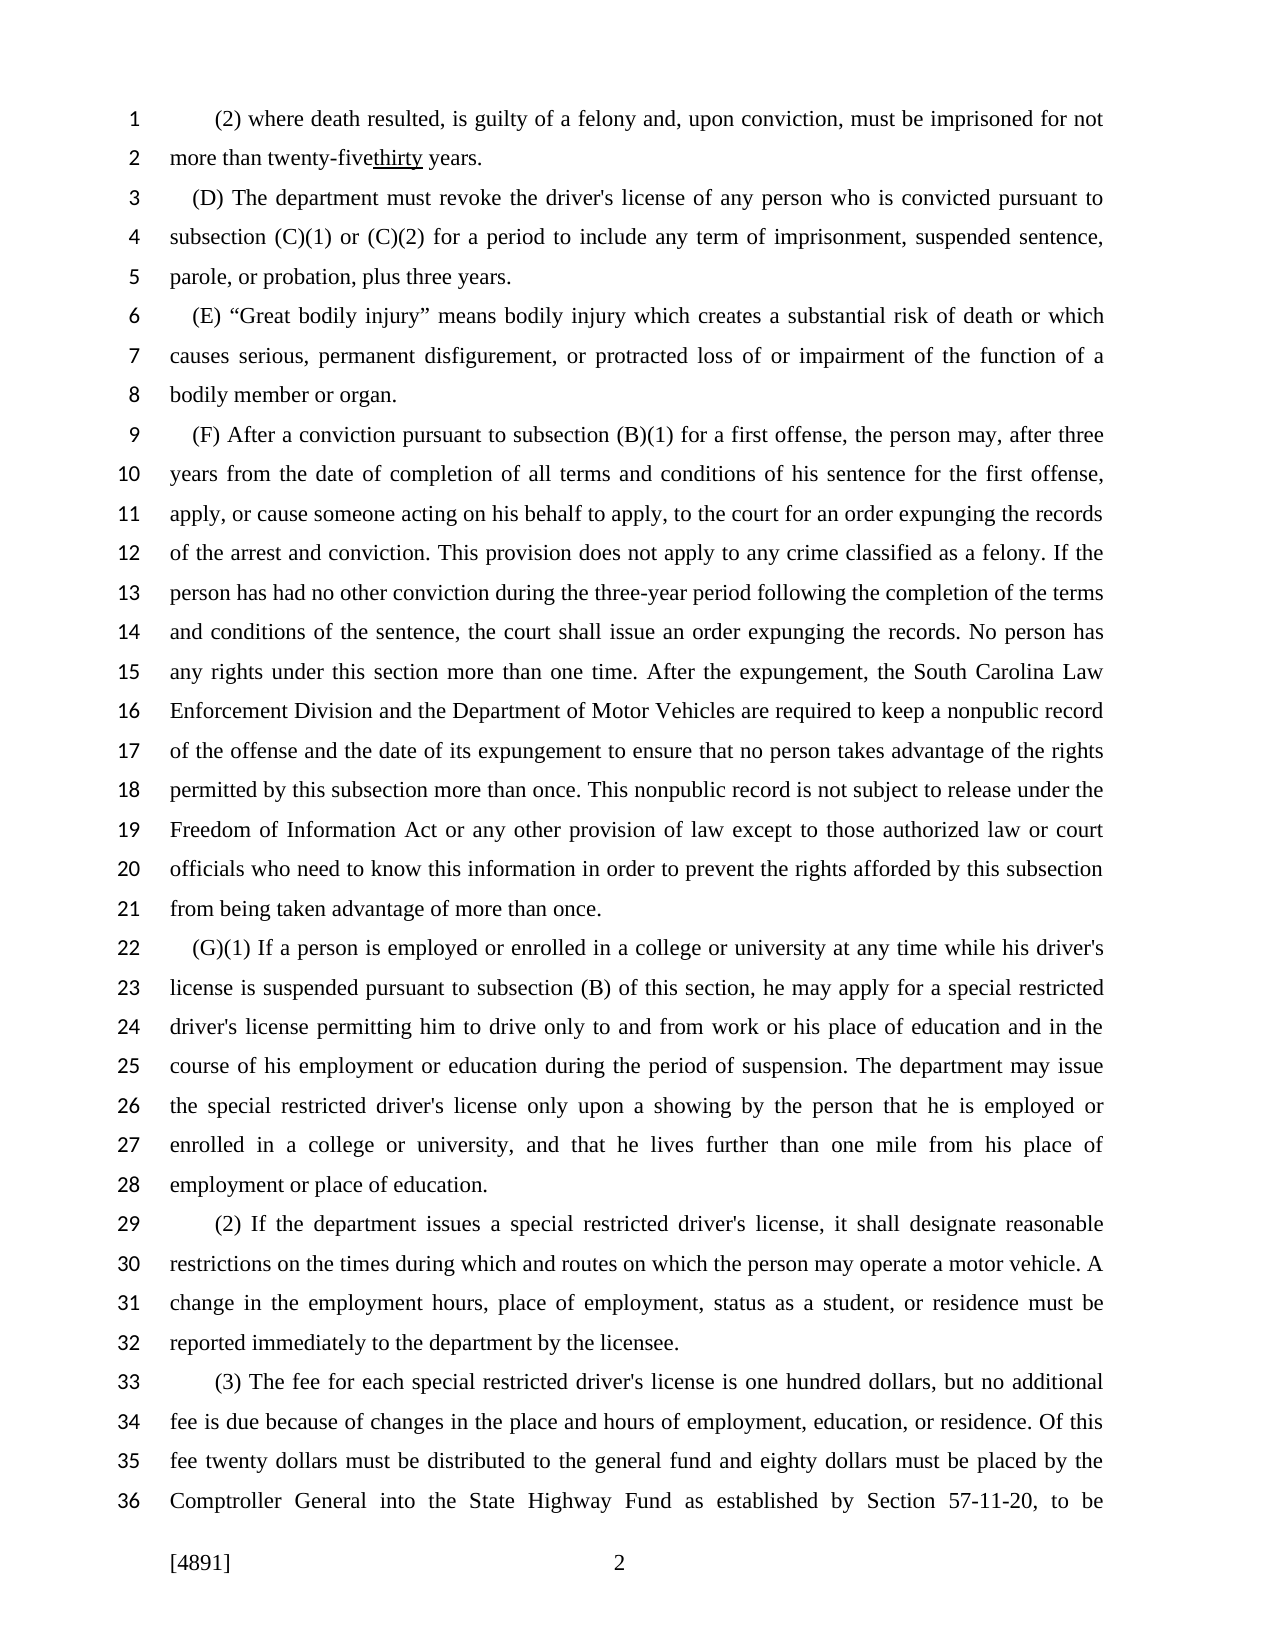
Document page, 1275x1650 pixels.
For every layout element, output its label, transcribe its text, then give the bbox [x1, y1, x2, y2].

text (2) where death resulted, is guilty of a felony and, upon conviction, must be imprisoned for not more than twenty-fivethirty years. [169, 105, 1106, 171]
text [169, 1368, 1106, 1513]
text (G)(1) If a person is employed or enrolled in a college or university at any time while his driver's license is suspended pursuant to subsection (B) of this section, he may apply for a special restricted driver's license permitting him to drive only to and from work or his place of education and in the course of his employment or education during the period of suspension. The department may issue the special restricted driver's license only upon a showing by the person that he is employed or enrolled in a college or university, and that he lives further than one mile from his place of employment or place of education. [169, 934, 1106, 1197]
text (E) “Great bodily injury” means bodily injury which creates a substantial risk of death or which causes serious, permanent disfigurement, or protracted loss of or impairment of the function of a bodily member or organ. [169, 302, 1106, 408]
text (2) If the department issues a special restricted driver's license, it shall designate reasonable restrictions on the times during which and routes on which the person may operate a motor vehicle. A change in the employment hours, place of employment, status as a student, or residence must be reported immediately to the department by the licensee. [169, 1210, 1106, 1355]
text (D) The department must revoke the driver's license of any person who is convicted pursuant to subsection (C)(1) or (C)(2) for a period to include any term of imprisonment, suspended sentence, parole, or probation, plus three years. [169, 184, 1106, 289]
text (F) After a conviction pursuant to subsection (B)(1) for a first offense, the person may, after three years from the date of completion of all terms and conditions of his sentence for the first offense, apply, or cause someone acting on his behalf to apply, to the court for an order expunging the records of the arrest and conviction. This provision does not apply to any crime classified as a felony. If the person has had no other conviction during the three-year period following the completion of the terms and conditions of the sentence, the court shall issue an order expunging the records. No person has any rights under this section more than one time. After the expungement, the South Carolina Law Enforcement Division and the Department of Motor Vehicles are required to keep a nonpublic record of the offense and the date of its expungement to ensure that no person takes advantage of the rights permitted by this subsection more than once. This nonpublic record is not subject to release under the Freedom of Information Act or any other provision of law except to those authorized law or court officials who need to know this information in order to prevent the rights afforded by this subsection from being taken advantage of more than once. [169, 421, 1106, 921]
